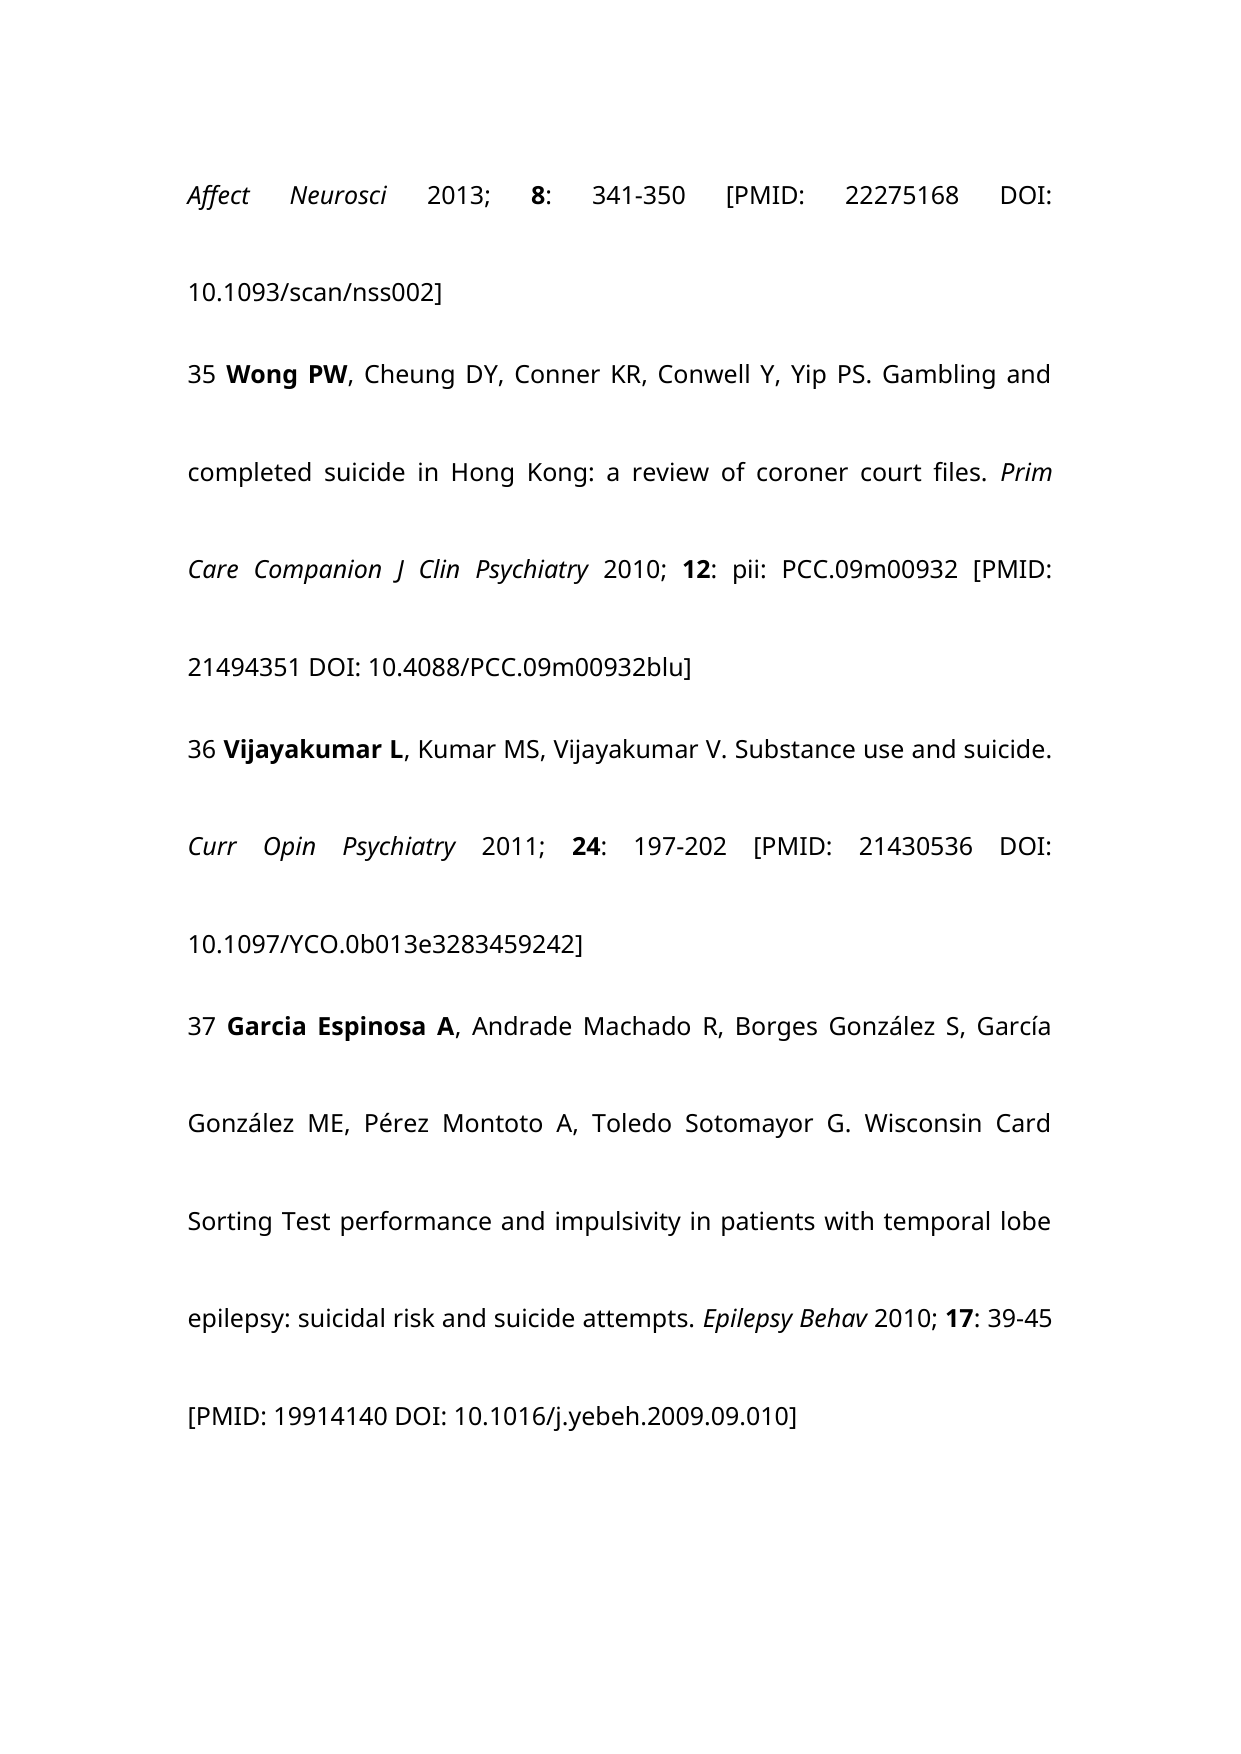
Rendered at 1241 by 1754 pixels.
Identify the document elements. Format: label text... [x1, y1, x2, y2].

text 37 Garcia Espinosa A, Andrade Machado R, Borges González S, García González ME, Pérez Montoto A, Toledo Sotomayor G. Wisconsin Card Sorting Test performance and impulsivity in patients with temporal lobe epilepsy: suicidal risk and suicide attempts. Epilepsy Behav 2010; 17: 39-45 [PMID: 19914140 DOI: 10.1016/j.yebeh.2009.09.010] [187, 993, 1053, 1448]
text 35 Wong PW, Cheung DY, Conner KR, Conwell Y, Yip PS. Gambling and completed suicide in Hong Kong: a review of coroner court files. Prim Care Companion J Clin Psychiatry 2010; 12: pii: PCC.09m00932 [PMID: 21494351 DOI: 10.4088/PCC.09m00932blu] [187, 341, 1053, 699]
text 36 Vijayakumar L, Kumar MS, Vijayakumar V. Substance use and suicide. Curr Opin Psychiatry 2011; 24: 197-202 [PMID: 21430536 DOI: 10.1097/YCO.0b013e3283459242] [187, 716, 1053, 976]
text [187, 162, 1053, 324]
